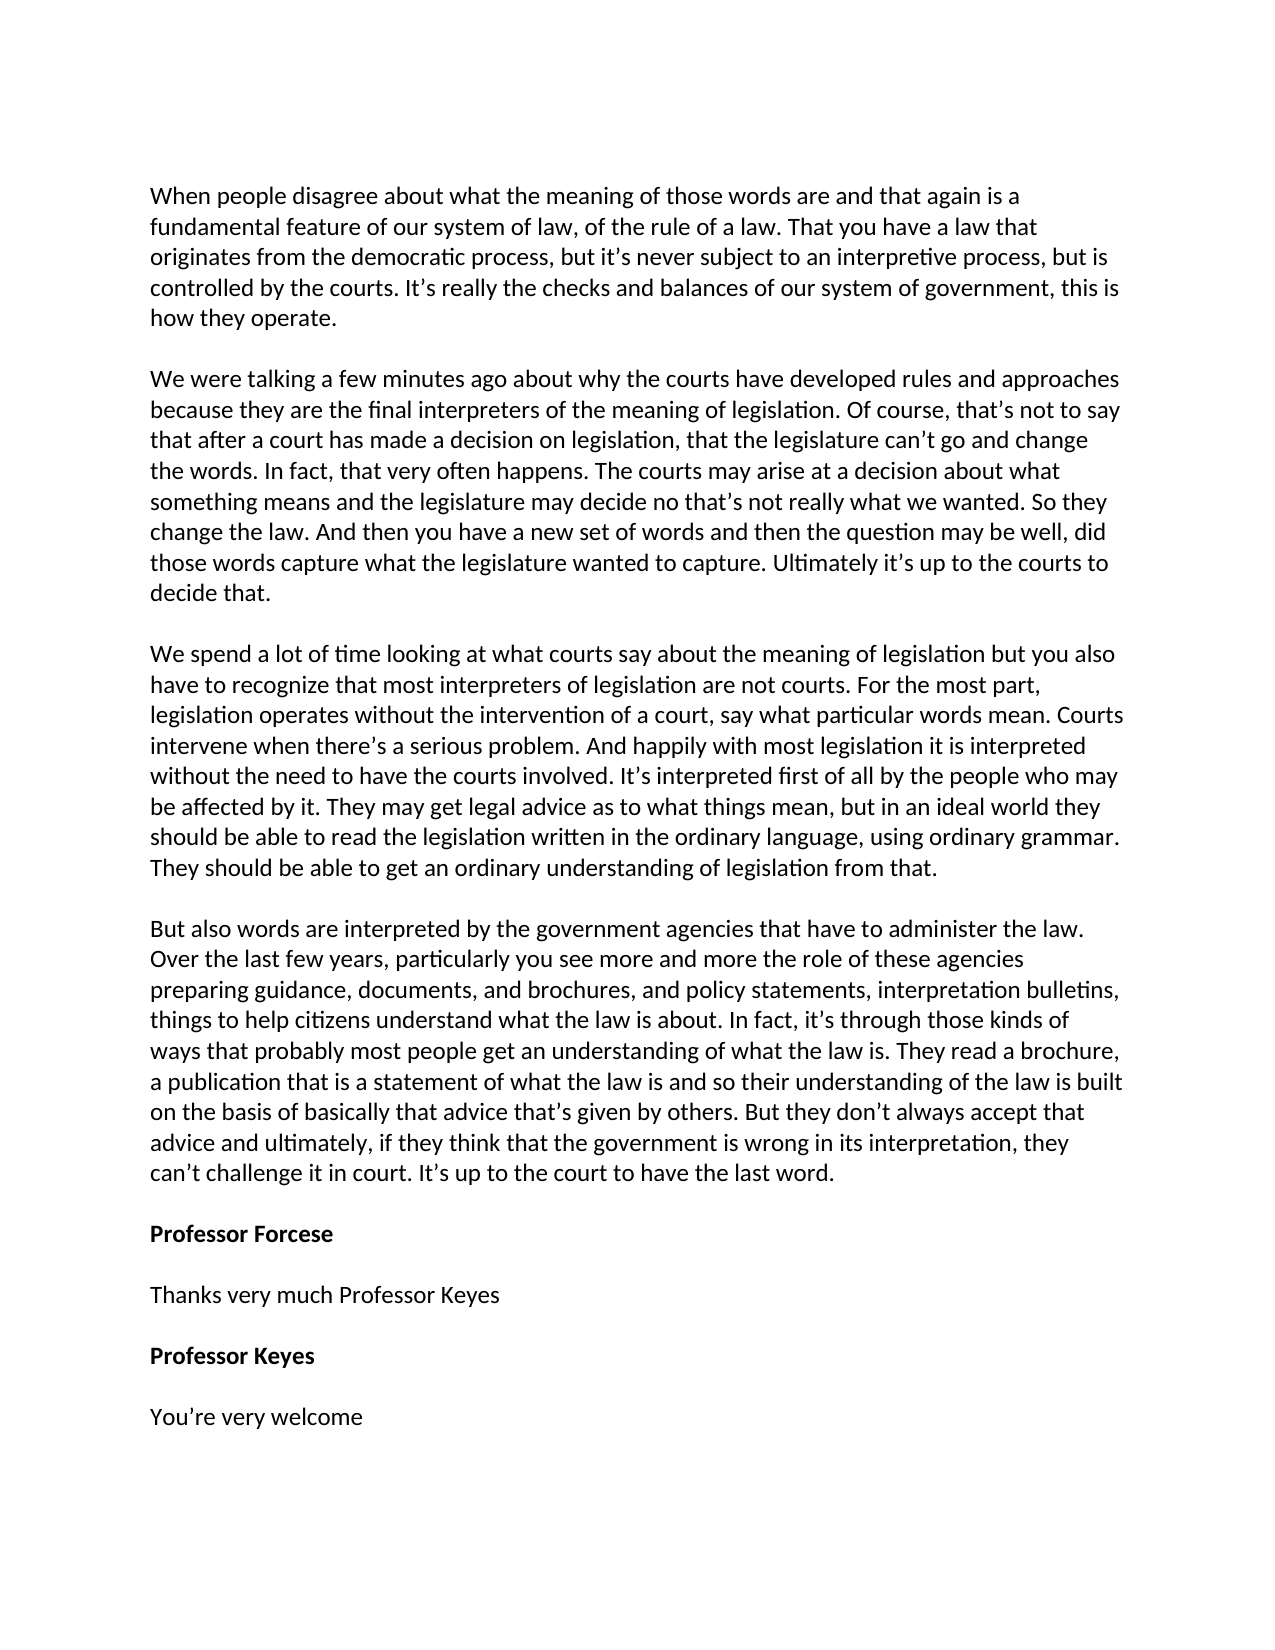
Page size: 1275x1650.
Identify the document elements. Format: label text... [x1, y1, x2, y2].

text Professor Forcese [150, 1218, 1125, 1249]
text You’re very welcome [150, 1401, 1125, 1432]
text Professor Keyes [150, 1340, 1125, 1371]
text We were talking a few minutes ago about why the courts have developed rules and approaches because they are the final interpreters of the meaning of legislation. Of course, that’s not to say that after a court has made a decision on legislation, that the legislature can’t go and change the words. In fact, that very often happens. The courts may arise at a decision about what something means and the legislature may decide no that’s not really what we wanted. So they change the law. And then you have a new set of words and then the question may be well, did those words capture what the legislature wanted to capture. Ultimately it’s up to the courts to decide that. [150, 364, 1125, 608]
text When people disagree about what the meaning of those words are and that again is a fundamental feature of our system of law, of the rule of a law. That you have a law that originates from the democratic process, but it’s never subject to an interpretive process, but is controlled by the courts. It’s really the checks and balances of our system of government, this is how they operate. [150, 181, 1125, 333]
text We spend a lot of time looking at what courts say about the meaning of legislation but you also have to recognize that most interpreters of legislation are not courts. For the most part, legislation operates without the intervention of a court, say what particular words mean. Courts intervene when there’s a serious problem. And happily with most legislation it is interpreted without the need to have the courts involved. It’s interpreted first of all by the people who may be affected by it. They may get legal advice as to what things mean, but in an ideal world they should be able to read the legislation written in the ordinary language, using ordinary grammar. They should be able to get an ordinary understanding of legislation from that. [150, 638, 1125, 882]
text But also words are interpreted by the government agencies that have to administer the law. Over the last few years, particularly you see more and more the role of these agencies preparing guidance, documents, and brochures, and policy statements, interpretation bulletins, things to help citizens understand what the law is about. In fact, it’s through those kinds of ways that probably most people get an understanding of what the law is. They read a brochure, a publication that is a statement of what the law is and so their understanding of the law is built on the basis of basically that advice that’s given by others. But they don’t always accept that advice and ultimately, if they think that the government is wrong in its interpretation, they can’t challenge it in court. It’s up to the court to have the last word. [150, 913, 1125, 1188]
text Thanks very much Professor Keyes [150, 1279, 1125, 1310]
